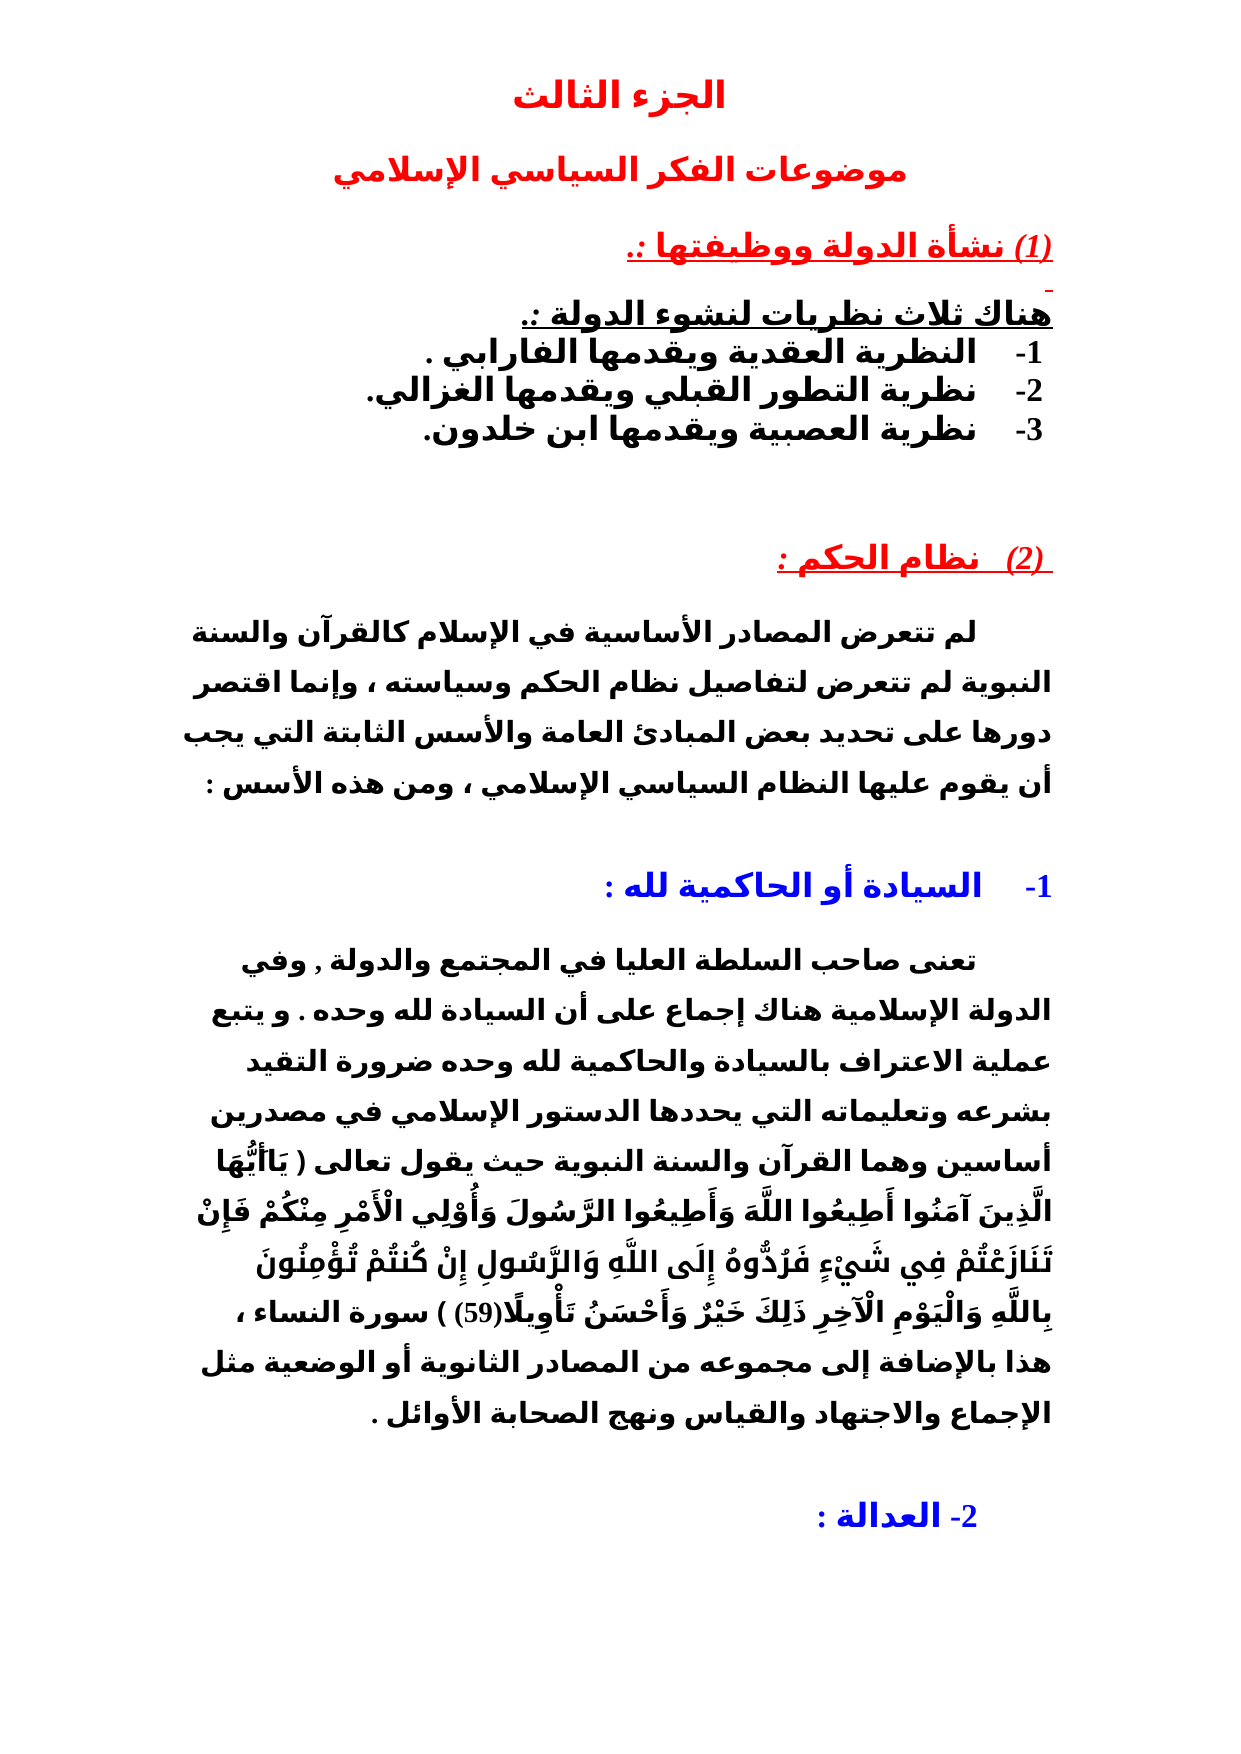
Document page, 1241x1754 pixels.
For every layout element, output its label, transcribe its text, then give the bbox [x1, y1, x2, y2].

text موضوعات الفكر السياسي الإسلامي [187, 150, 1053, 188]
text 1- السيادة أو الحاكمية لله : [187, 866, 1053, 905]
list نظرية التطور القبلي ويقدمها الغزالي. [187, 370, 1015, 409]
text تعنى صاحب السلطة العليا في المجتمع والدولة , وفي الدولة الإسلامية هناك إجماع على أن السيادة لله وحده . و يتبع عملية الاعتراف بالسيادة والحاكمية لله وحده ضرورة التقيد بشرعه وتعليماته التي يحددها الدستور الإسلامي في مصدرين أساسين وهما القرآن والسنة النبوية حيث يقول تعالى ﴿ يَاأَيُّهَا الَّذِينَ آمَنُوا أَطِيعُوا اللَّهَ وَأَطِيعُوا الرَّسُولَ وَأُوْلِي الْأَمْرِ مِنْكُمْ فَإِنْ تَنَازَعْتُمْ فِي شَيْءٍ فَرُدُّوهُ إِلَى اللَّهِ وَالرَّسُولِ إِنْ كُنتُمْ تُؤْمِنُونَ بِاللَّهِ وَالْيَوْمِ الْآخِرِ ذَلِكَ خَيْرٌ وَأَحْسَنُ تَأْوِيلًا(59) ﴾ سورة النساء ، هذا بالإضافة إلى مجموعه من المصادر الثانوية أو الوضعية مثل الإجماع والاجتهاد والقياس ونهج الصحابة الأوائل . [182, 943, 1053, 1429]
text هناك ثلاث نظريات لنشوء الدولة :. [187, 294, 1053, 332]
list النظرية العقدية ويقدمها الفارابي . [187, 332, 1015, 370]
list نظرية العصبية ويقدمها ابن خلدون. [187, 409, 1015, 447]
text (1) نشأة الدولة ووظيفتها :. [187, 227, 1053, 265]
text (2) نظام الحكم : [187, 538, 1053, 576]
text 2- العدالة : [182, 1496, 1053, 1535]
text لم تتعرض المصادر الأساسية في الإسلام كالقرآن والسنة النبوية لم تتعرض لتفاصيل نظام الحكم وسياسته ، وإنما اقتصر دورها على تحديد بعض المبادئ العامة والأسس الثابتة التي يجب أن يقوم عليها النظام السياسي الإسلامي ، ومن هذه الأسس : [182, 615, 1053, 799]
